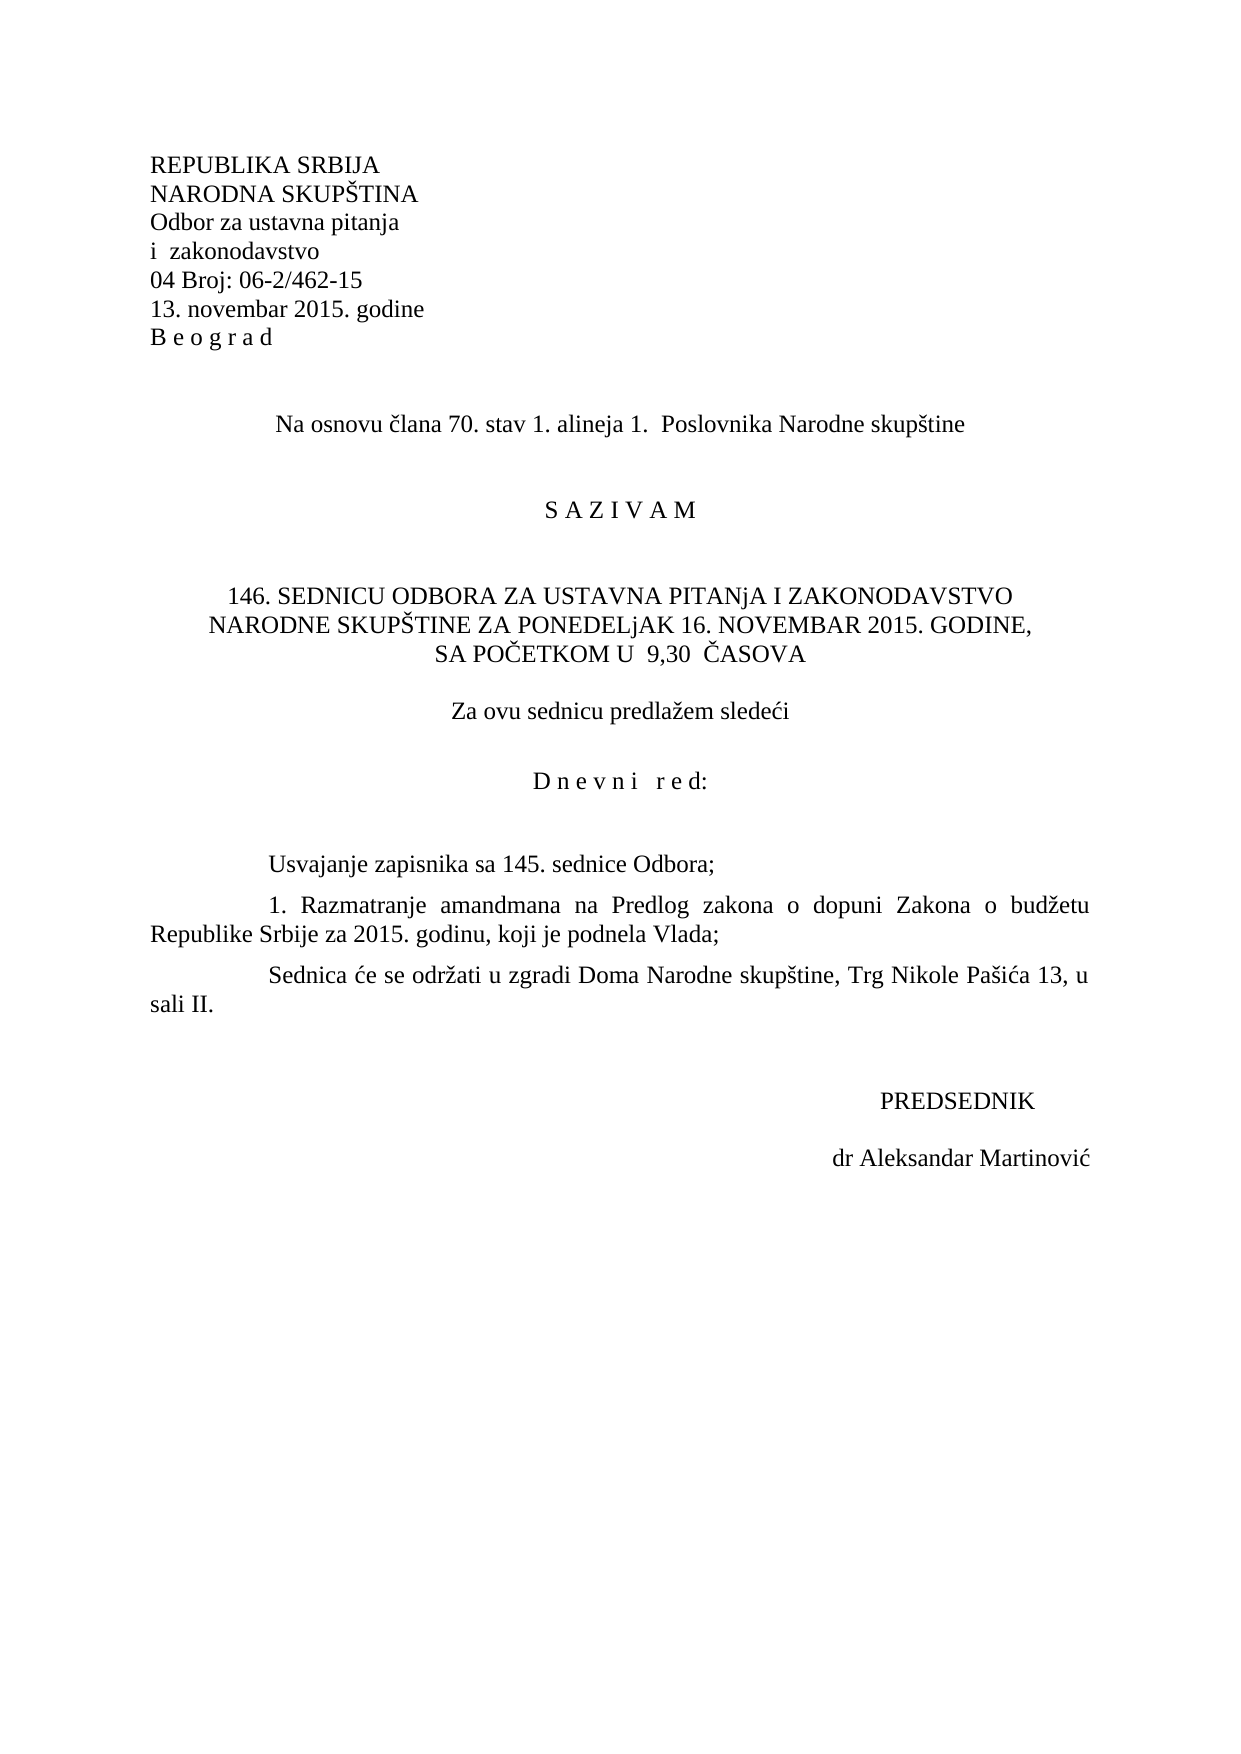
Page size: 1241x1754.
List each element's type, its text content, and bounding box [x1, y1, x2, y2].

text Sednica će se održati u zgradi Doma Narodne skupštine, Trg Nikole Pašića 13, u sali II. [150, 960, 1090, 1017]
text SA POČETKOM U 9,30 ČASOVA [150, 639, 1090, 667]
text 04 Broj: 06-2/462-15 [150, 265, 1090, 294]
text 146. SEDNICU ODBORA ZA USTAVNA PITANjA I ZAKONODAVSTVO [150, 581, 1090, 610]
text Odbor za ustavna pitanja [150, 207, 1090, 236]
text 13. novembar 2015. godine [150, 294, 1090, 322]
text 1. Razmatranje amandmana na Predlog zakona o dopuni Zakona o budžetu Republike Srbije za 2015. godinu, koji je podnela Vlada; [150, 890, 1090, 947]
text Za ovu sednicu predlažem sledeći [150, 696, 1090, 725]
text REPUBLIKA SRBIJA [150, 150, 1090, 179]
text B e o g r a d [150, 322, 1090, 351]
text PREDSEDNIK [150, 1086, 1090, 1115]
text Na osnovu člana 70. stav 1. alineja 1. Poslovnika Narodne skupštine [150, 409, 1090, 437]
text NARODNE SKUPŠTINE ZA PONEDELjAK 16. NOVEMBAR 2015. GODINE, [150, 610, 1090, 639]
text Usvajanje zapisnika sa 145. sednice Odbora; [150, 849, 1090, 877]
text dr Aleksandar Martinović [150, 1143, 1090, 1172]
text i zakonodavstvo [150, 236, 1090, 265]
text D n e v n i r e d: [150, 766, 1090, 795]
text NARODNA SKUPŠTINA [150, 179, 1090, 207]
text S A Z I V A M [150, 495, 1090, 524]
